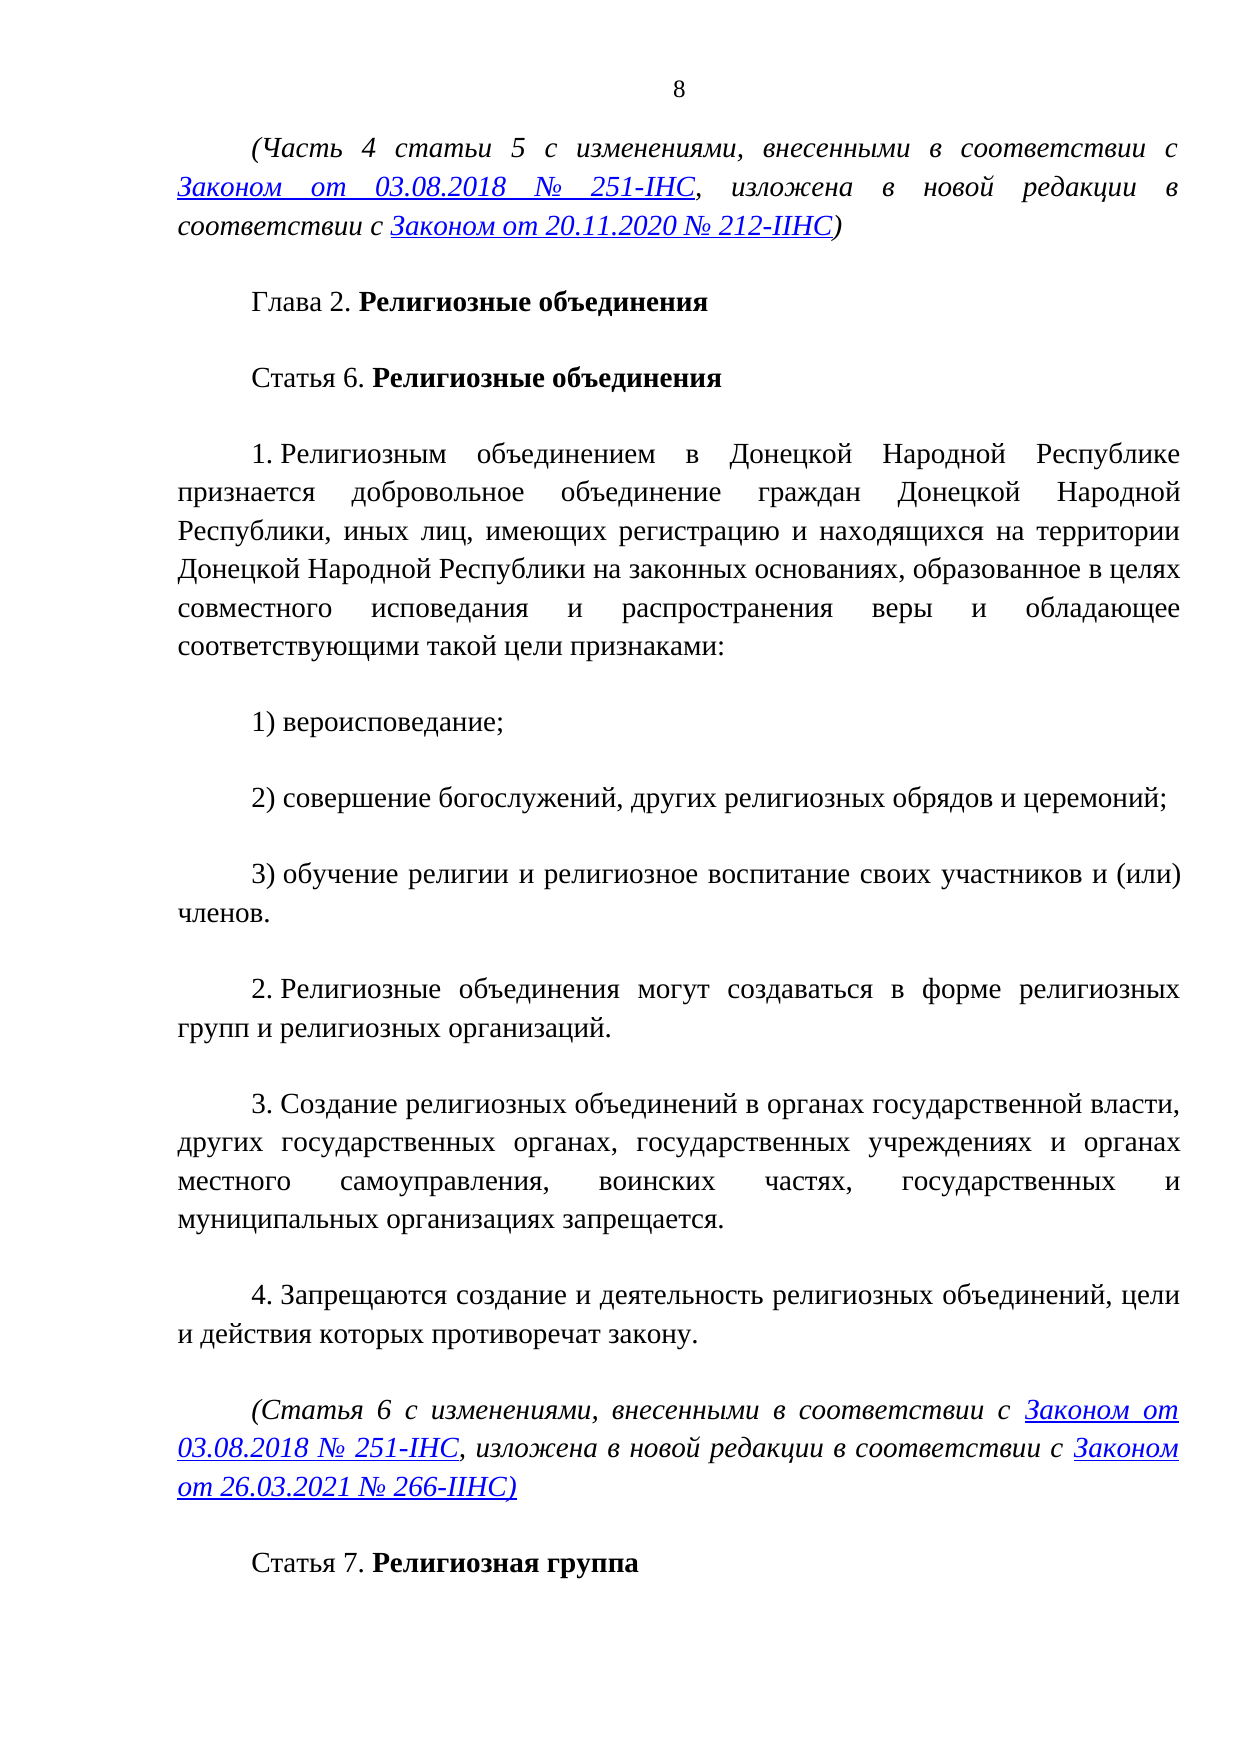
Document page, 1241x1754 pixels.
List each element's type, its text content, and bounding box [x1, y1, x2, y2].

text 2) совершение богослужений, других религиозных обрядов и церемоний; [177, 781, 1181, 814]
text 1) вероисповедание; [177, 704, 1181, 738]
text Статья 6. Религиозные объединения [177, 360, 1181, 393]
text 2. Религиозные объединения могут создаваться в форме религиозных групп и религиозных организаций. [177, 971, 1181, 1043]
text (Статья 6 с изменениями, внесенными в соответствии с Законом от 03.08.2018 № 251-IHC, изложена в новой редакции в соответствии с Законом от 26.03.2021 № 266-IIHC) [177, 1392, 1181, 1503]
text 3. Создание религиозных объединений в органах государственной власти, других государственных органах, государственных учреждениях и органах местного самоуправления, воинских частях, государственных и муниципальных организациях запрещается. [177, 1086, 1181, 1235]
text 1. Религиозным объединением в Донецкой Народной Республике признается добровольное объединение граждан Донецкой Народной Республики, иных лиц, имеющих регистрацию и находящихся на территории Донецкой Народной Республики на законных основаниях, образованное в целях совместного исповедания и распространения веры и обладающее соответствующими такой цели признаками: [177, 436, 1181, 662]
text 4. Запрещаются создание и деятельность религиозных объединений, цели и действия которых противоречат закону. [177, 1277, 1181, 1349]
text Статья 7. Религиозная группа [177, 1545, 1181, 1579]
text 3) обучение религии и религиозное воспитание своих участников и (или) членов. [177, 857, 1181, 929]
text Глава 2. Религиозные объединения [177, 284, 1181, 317]
text (Часть 4 статьи 5 с изменениями, внесенными в соответствии с Законом от 03.08.2018 № 251-IНС, изложена в новой редакции в соответствии с Законом от 20.11.2020 № 212-IIНС) [177, 131, 1181, 241]
